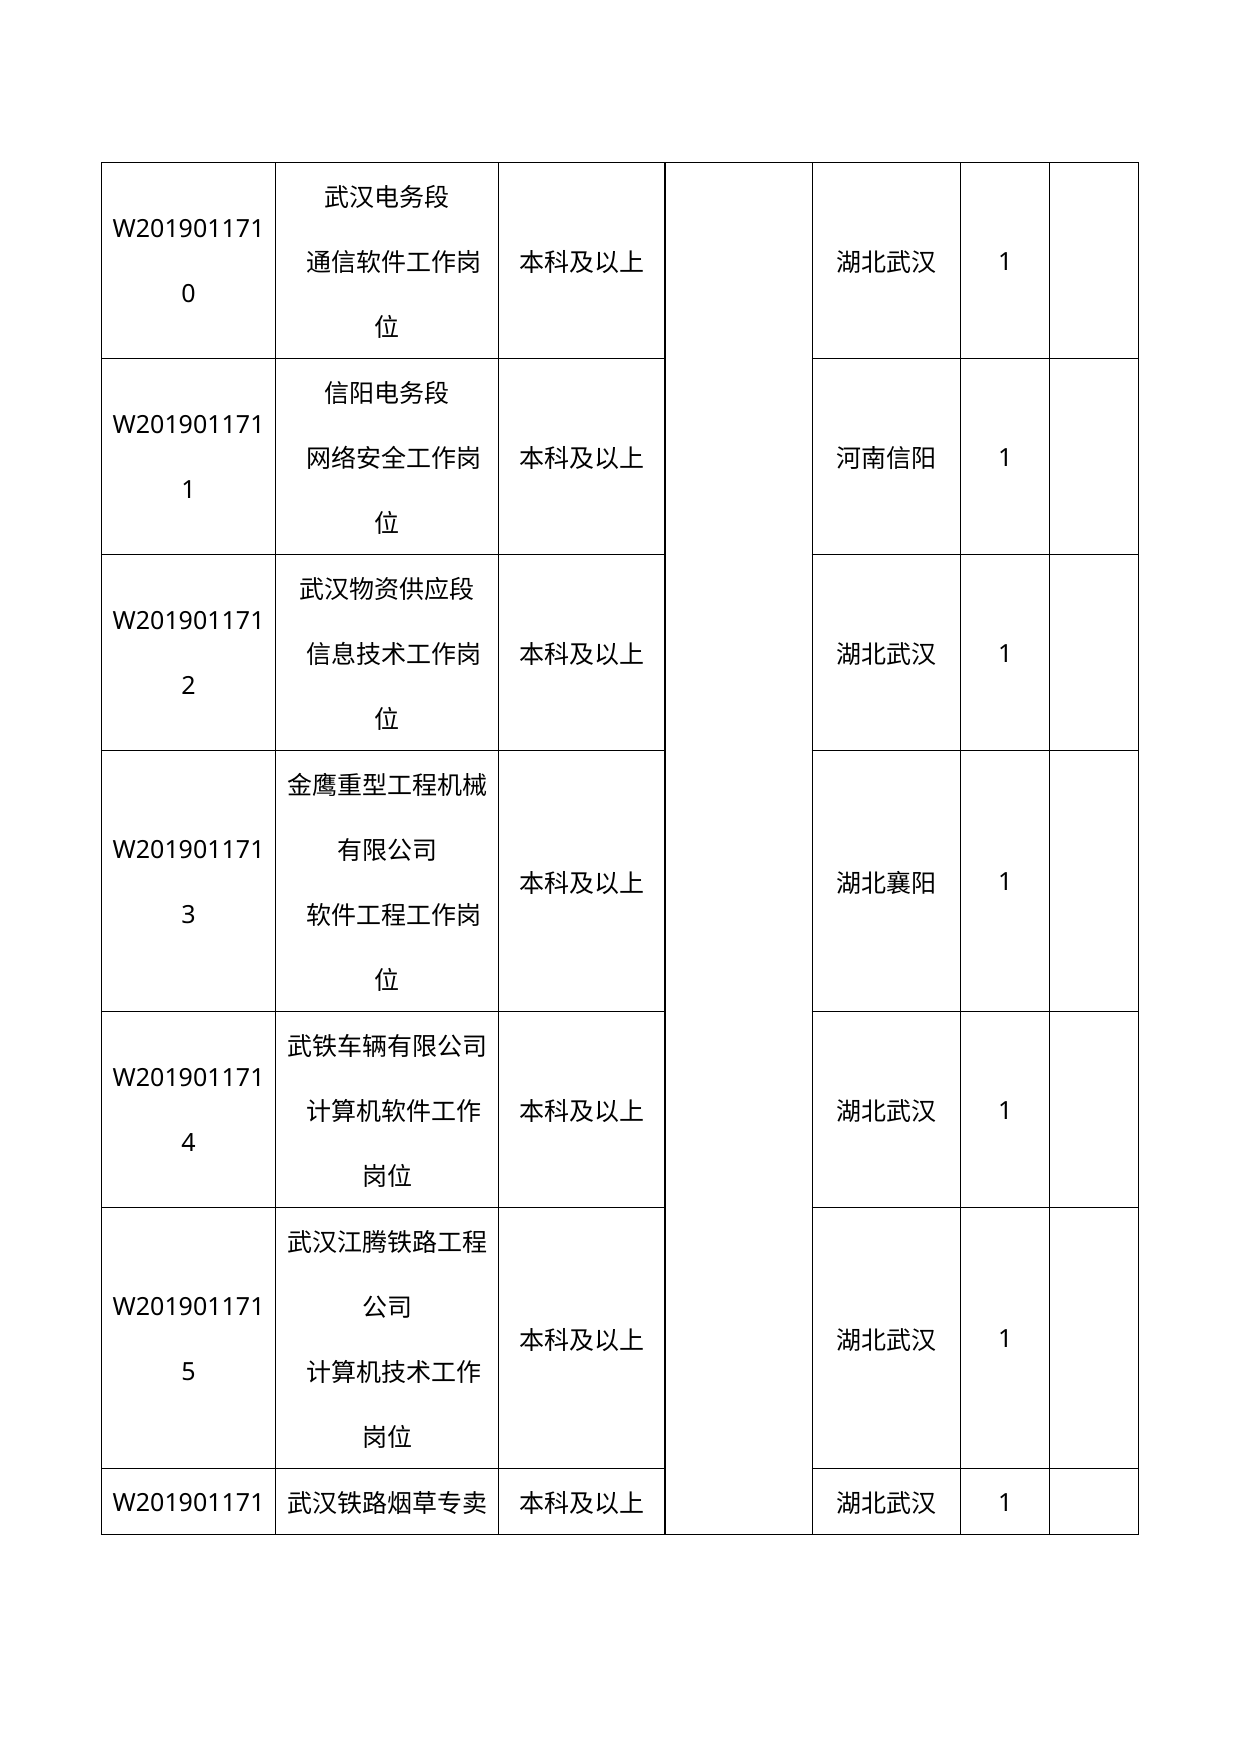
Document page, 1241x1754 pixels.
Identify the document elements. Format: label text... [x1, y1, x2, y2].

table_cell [276, 1469, 498, 1534]
table_cell 1 [961, 1469, 1049, 1534]
table_cell W2019011710 [102, 163, 275, 358]
table_cell W2019011714 [102, 1012, 275, 1207]
table_cell 1 [961, 163, 1049, 358]
table_cell 本科及以上 [499, 751, 664, 1011]
table_cell 1 [961, 1012, 1049, 1207]
table_cell 信阳电务段 网络安全工作岗位 [276, 359, 498, 554]
table_cell 1 [961, 359, 1049, 554]
table_cell W2019011715 [102, 1208, 275, 1468]
table_cell 本科及以上 [499, 555, 664, 750]
table_cell W2019011713 [102, 751, 275, 1011]
table_cell 武汉江腾铁路工程公司 计算机技术工作岗位 [276, 1208, 498, 1468]
table_cell 本科及以上 [499, 1469, 664, 1534]
table_cell 湖北武汉 [813, 1208, 960, 1468]
table_cell 1 [961, 555, 1049, 750]
table_cell [1050, 359, 1138, 554]
table_cell 本科及以上 [499, 163, 664, 358]
table_cell 湖北武汉 [813, 1469, 960, 1534]
table_cell W2019011716 [102, 1469, 275, 1534]
table_cell [1050, 555, 1138, 750]
table_cell 1 [961, 751, 1049, 1011]
table_cell [1050, 163, 1138, 358]
table_cell 金鹰重型工程机械有限公司 软件工程工作岗位 [276, 751, 498, 1011]
table_cell W2019011712 [102, 555, 275, 750]
table_cell [1050, 1012, 1138, 1207]
table_cell 本科及以上 [499, 1012, 664, 1207]
table_cell W2019011711 [102, 359, 275, 554]
table_cell 本科及以上 [499, 1208, 664, 1468]
table_cell 武汉电务段 通信软件工作岗位 [276, 163, 498, 358]
table_cell 武铁车辆有限公司 计算机软件工作岗位 [276, 1012, 498, 1207]
table_cell [1050, 1469, 1138, 1534]
table_cell 湖北武汉 [813, 1012, 960, 1207]
table_cell 湖北武汉 [813, 555, 960, 750]
table_cell [1050, 1208, 1138, 1468]
table_cell 本科及以上 [499, 359, 664, 554]
table_cell 湖北武汉 [813, 163, 960, 358]
table_cell [1050, 751, 1138, 1011]
table_cell 武汉物资供应段 信息技术工作岗位 [276, 555, 498, 750]
table_cell 湖北襄阳 [813, 751, 960, 1011]
table_cell 河南信阳 [813, 359, 960, 554]
table_cell 1 [961, 1208, 1049, 1468]
